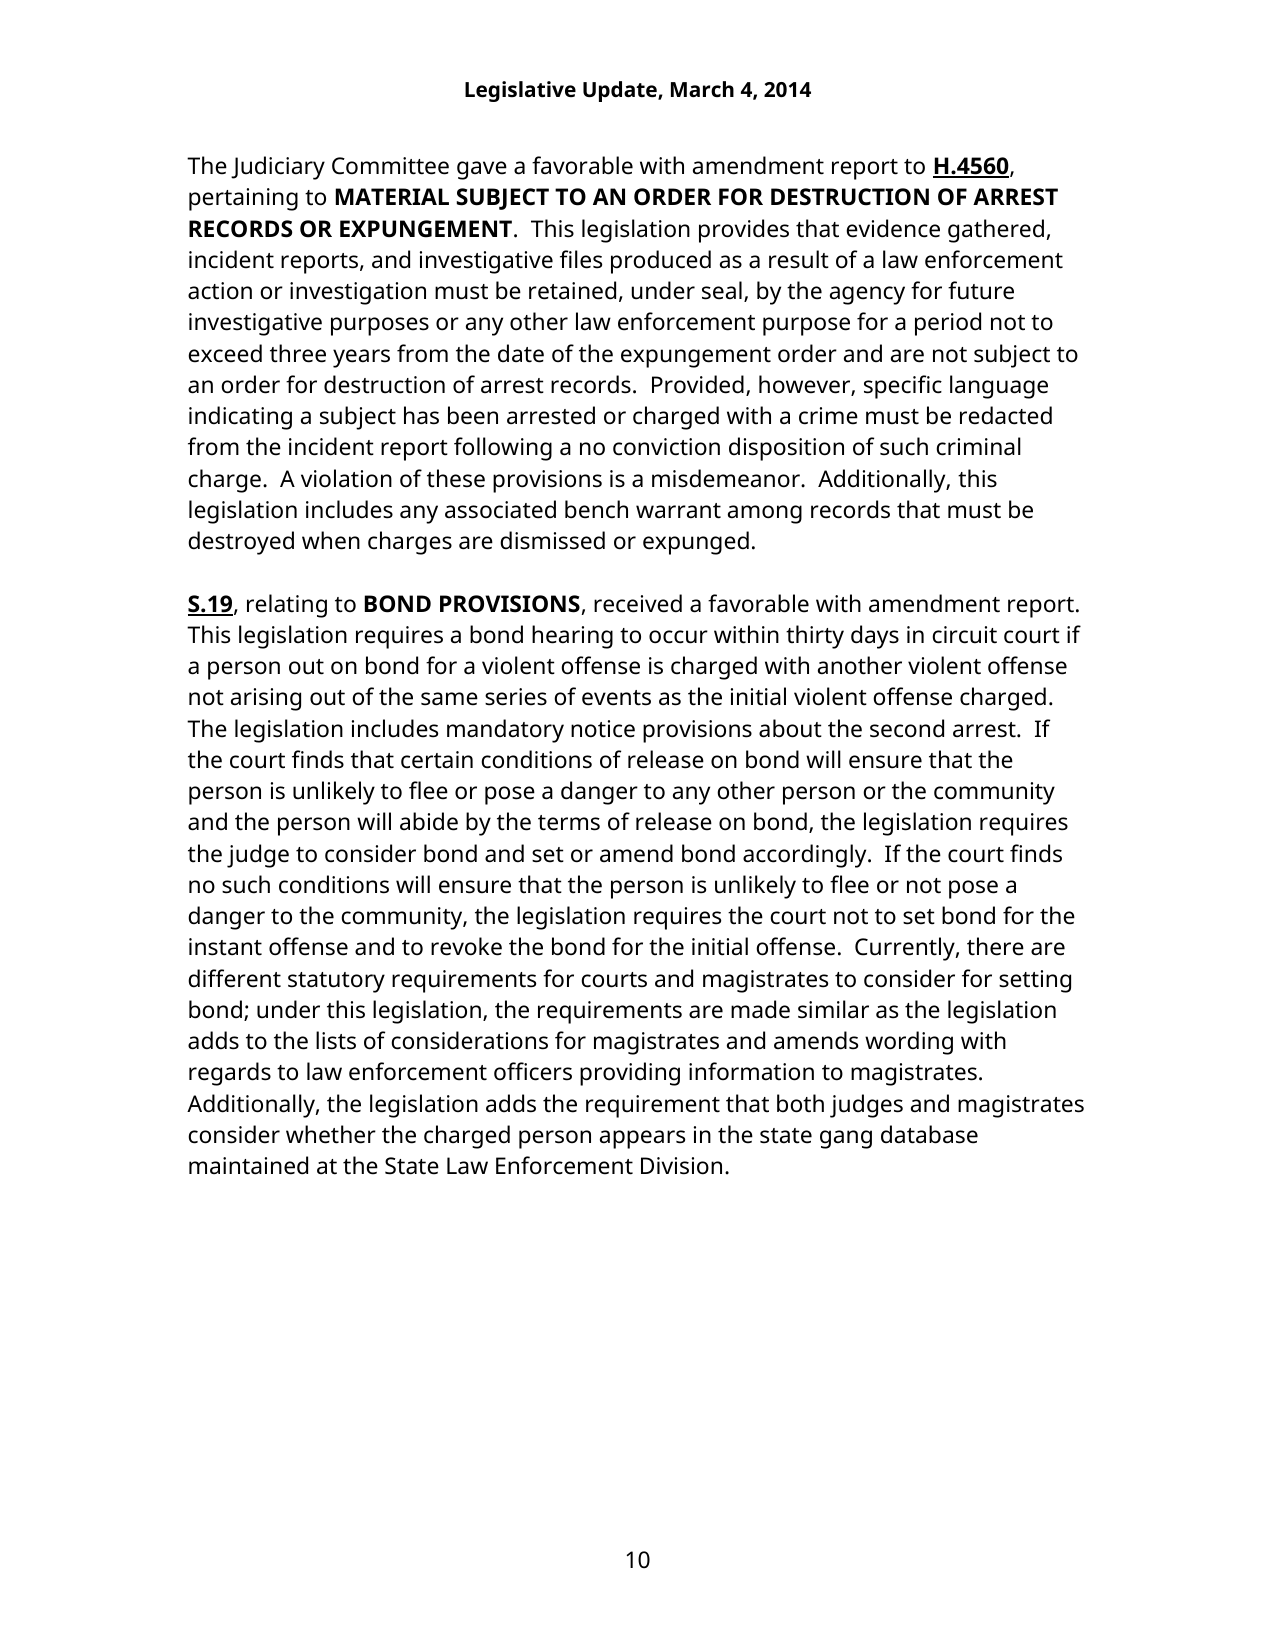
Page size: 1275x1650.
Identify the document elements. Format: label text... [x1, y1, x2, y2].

text S.19, relating to BOND PROVISIONS, received a favorable with amendment report. This legislation requires a bond hearing to occur within thirty days in circuit court if a person out on bond for a violent offense is charged with another violent offense not arising out of the same series of events as the initial violent offense charged. The legislation includes mandatory notice provisions about the second arrest. If the court finds that certain conditions of release on bond will ensure that the person is unlikely to flee or pose a danger to any other person or the community and the person will abide by the terms of release on bond, the legislation requires the judge to consider bond and set or amend bond accordingly. If the court finds no such conditions will ensure that the person is unlikely to flee or not pose a danger to the community, the legislation requires the court not to set bond for the instant offense and to revoke the bond for the initial offense. Currently, there are different statutory requirements for courts and magistrates to consider for setting bond; under this legislation, the requirements are made similar as the legislation adds to the lists of considerations for magistrates and amends wording with regards to law enforcement officers providing information to magistrates. Additionally, the legislation adds the requirement that both judges and magistrates consider whether the charged person appears in the state gang database maintained at the State Law Enforcement Division. [187, 587, 1087, 1181]
text The Judiciary Committee gave a favorable with amendment report to H.4560, pertaining to MATERIAL SUBJECT TO AN ORDER FOR DESTRUCTION OF ARREST RECORDS OR EXPUNGEMENT. This legislation provides that evidence gathered, incident reports, and investigative files produced as a result of a law enforcement action or investigation must be retained, under seal, by the agency for future investigative purposes or any other law enforcement purpose for a period not to exceed three years from the date of the expungement order and are not subject to an order for destruction of arrest records. Provided, however, specific language indicating a subject has been arrested or charged with a crime must be redacted from the incident report following a no conviction disposition of such criminal charge. A violation of these provisions is a misdemeanor. Additionally, this legislation includes any associated bench warrant among records that must be destroyed when charges are dismissed or expunged. [187, 150, 1087, 556]
